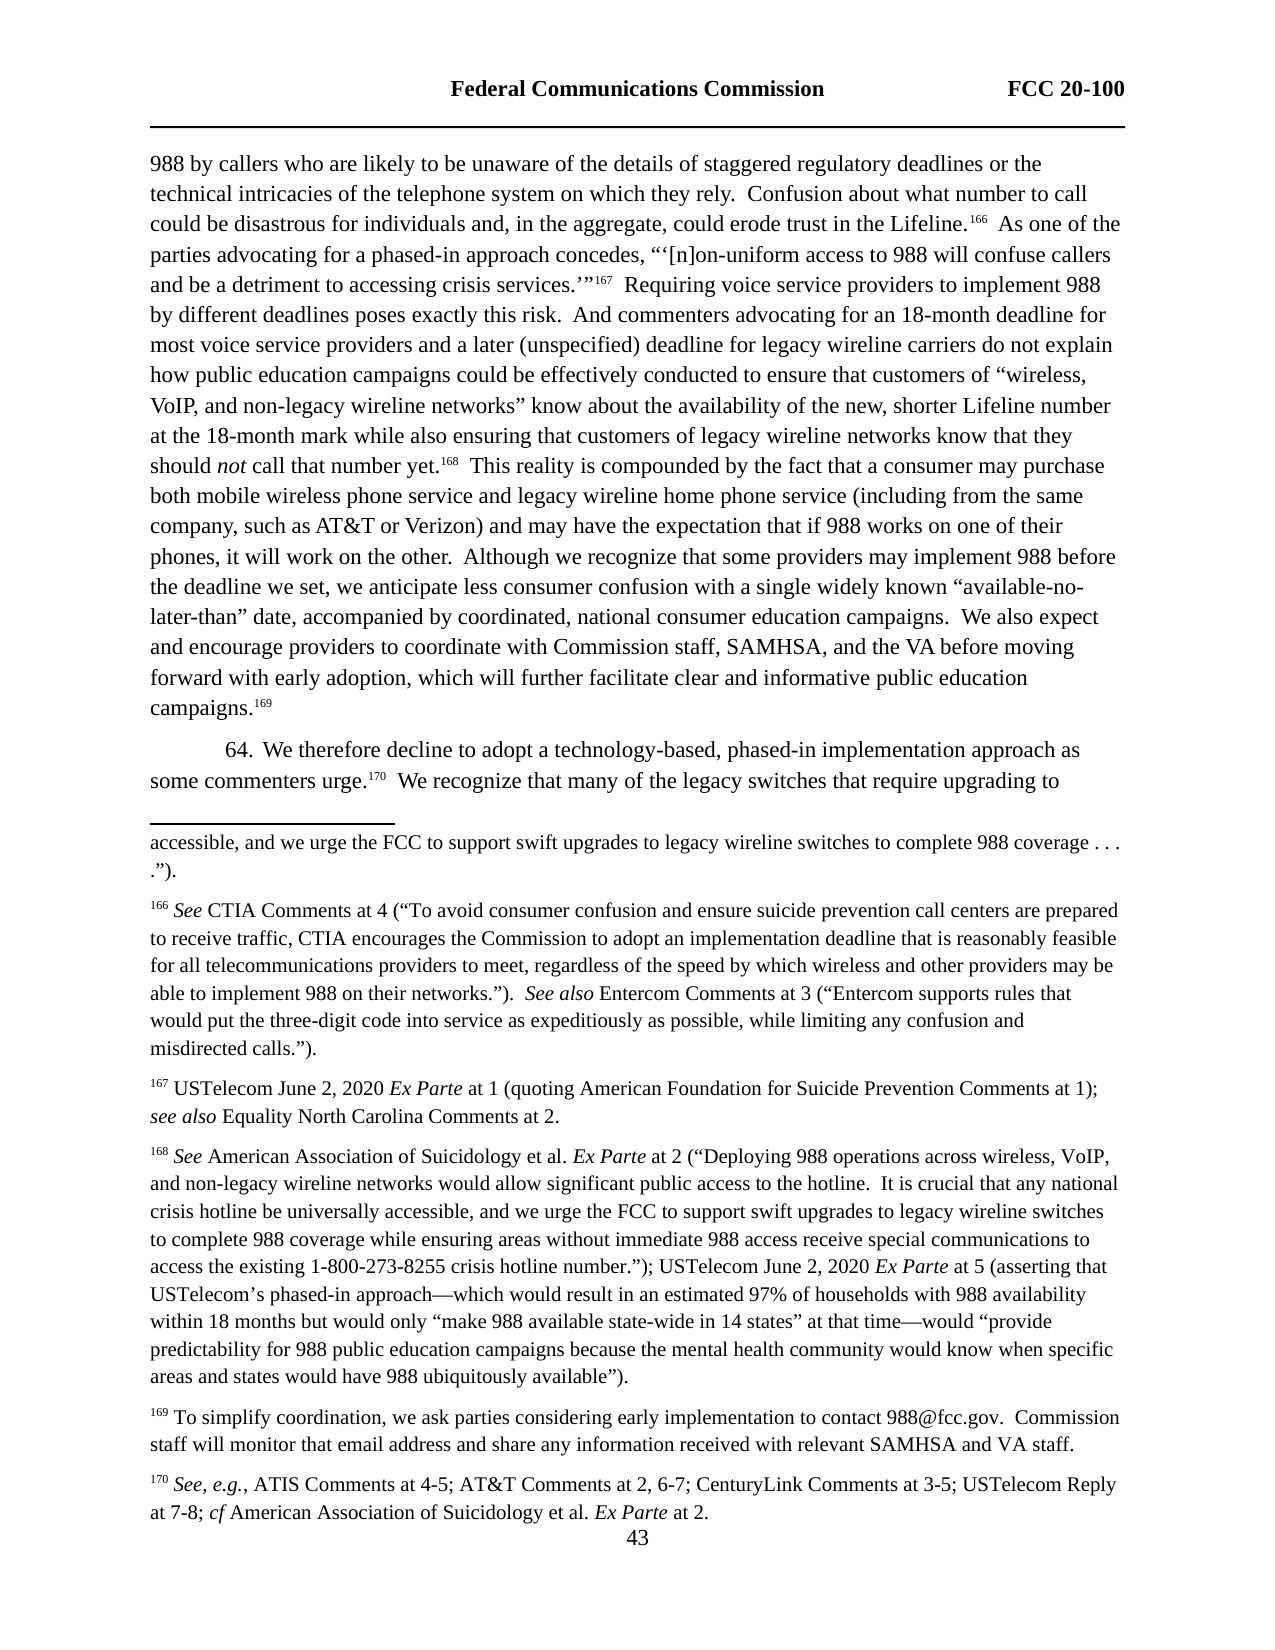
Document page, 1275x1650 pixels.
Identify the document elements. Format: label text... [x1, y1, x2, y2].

text Single Deadline. In setting an implementation timeframe, we consider the advantages and disadvantages of establishing a single deadline versus a phased-in approach with multiple deadlines (e.g., based on the type of service provider) to accommodate those providers that may need more time to implement 988 in their networks. Weighing these factors, we find that rollout of 988 will be most effective if we set a single implementation deadline so that stakeholders can clearly and consistently communicate to the American public when 988 will be universally available. While a phased-in approach could allow us to set a shorter deadline for some providers, it risks failed attempts to reach 988 by callers who are likely to be unaware of the details of staggered regulatory deadlines or the technical intricacies of the telephone system on which they rely. Confusion about what number to call could be disastrous for individuals and, in the aggregate, could erode trust in the Lifeline. As one of the parties advocating for a phased-in approach concedes, “‘[n]on-uniform access to 988 will confuse callers and be a detriment to accessing crisis services.’” Requiring voice service providers to implement 988 by different deadlines poses exactly this risk. And commenters advocating for an 18-month deadline for most voice service providers and a later (unspecified) deadline for legacy wireline carriers do not explain how public education campaigns could be effectively conducted to ensure that customers of “wireless, VoIP, and non-legacy wireline networks” know about the availability of the new, shorter Lifeline number at the 18-month mark while also ensuring that customers of legacy wireline networks know that they should not call that number yet. This reality is compounded by the fact that a consumer may purchase both mobile wireless phone service and legacy wireline home phone service (including from the same company, such as AT&T or Verizon) and may have the expectation that if 988 works on one of their phones, it will work on the other. Although we recognize that some providers may implement 988 before the deadline we set, we anticipate less consumer confusion with a single widely known “available-no-later-than” date, accompanied by coordinated, national consumer education campaigns. We also expect and encourage providers to coordinate with Commission staff, SAMHSA, and the VA before moving forward with early adoption, which will further facilitate clear and informative public education campaigns. [150, 150, 1125, 720]
